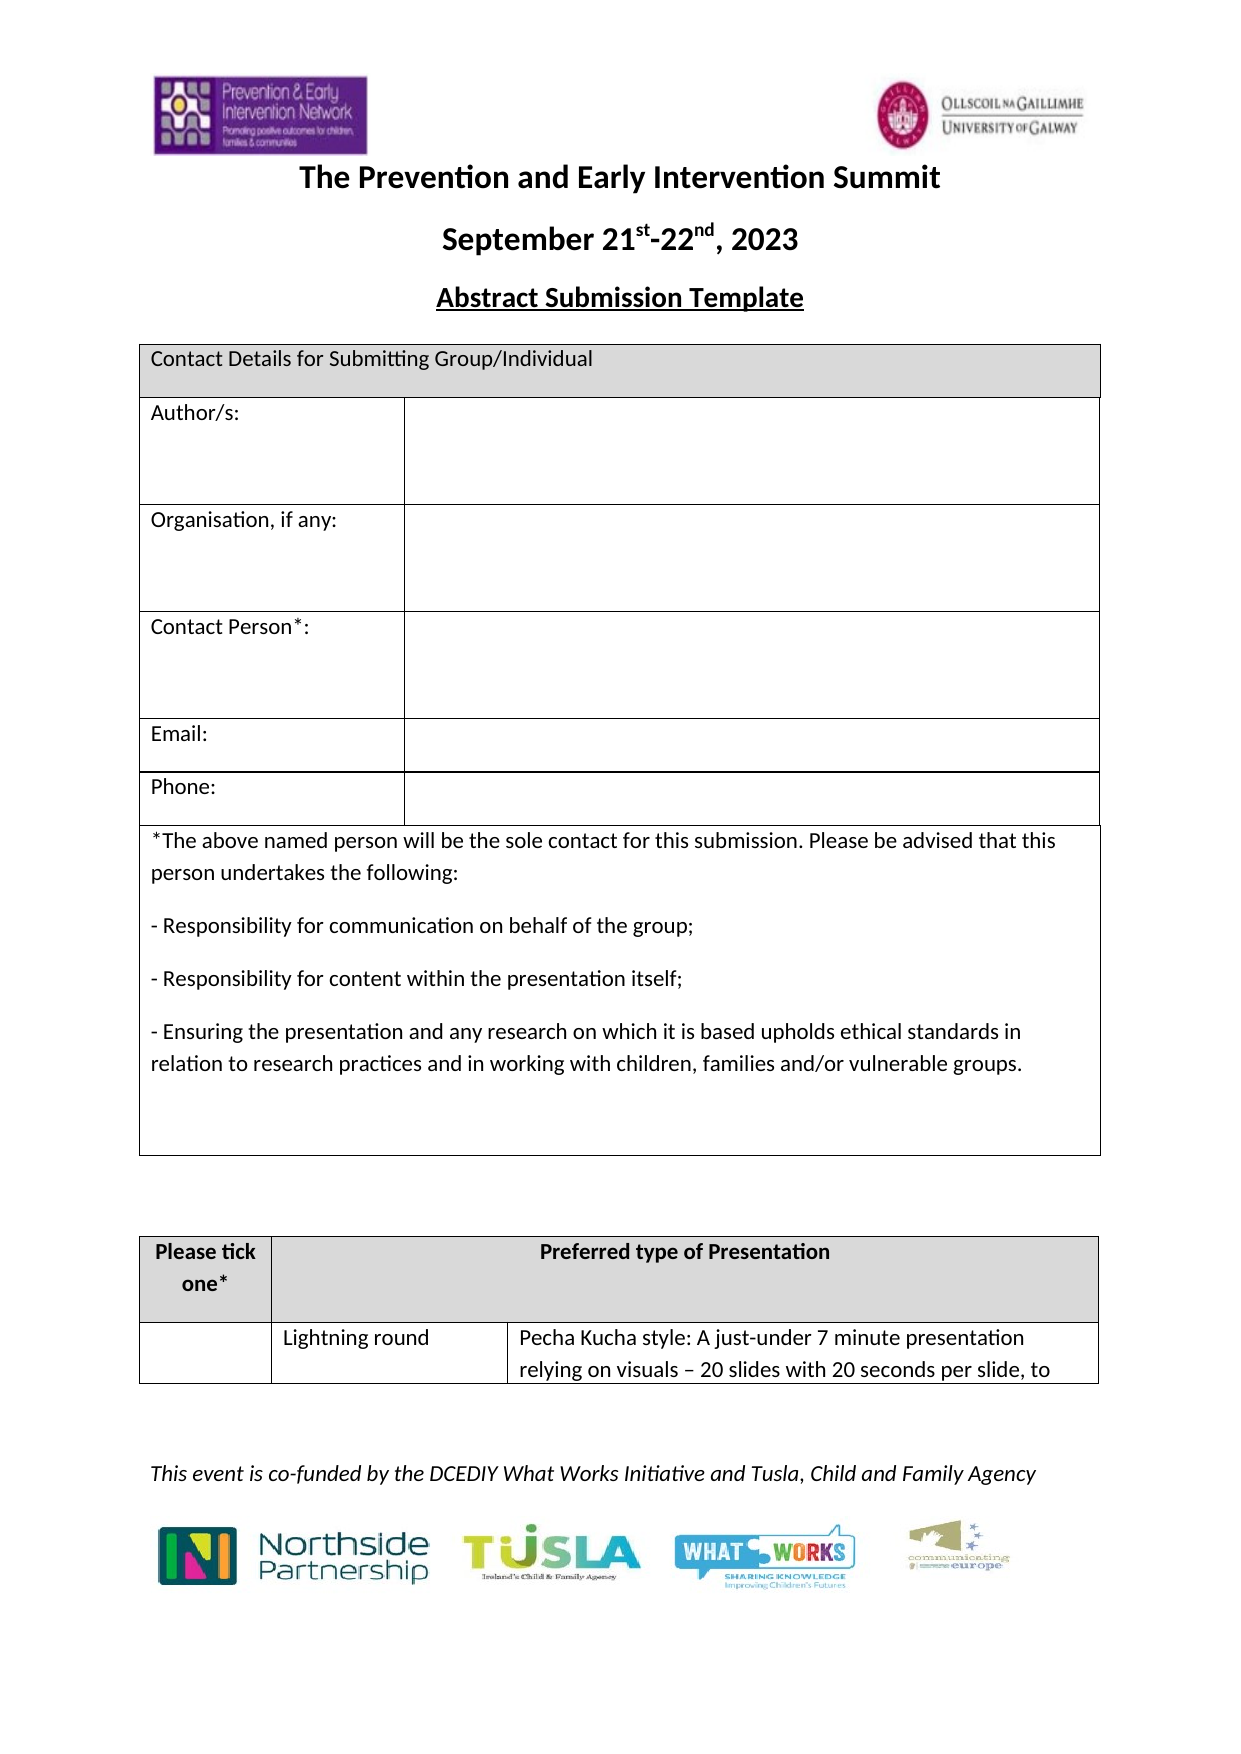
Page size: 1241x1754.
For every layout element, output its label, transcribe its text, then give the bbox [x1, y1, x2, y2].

table_header Contact Details for Submitting Group/Individual [140, 345, 1100, 397]
table_cell Phone: [140, 773, 404, 825]
text Abstract Submission Template [150, 279, 1090, 315]
table_cell [405, 719, 1099, 771]
table_header Please tick one* [140, 1237, 271, 1322]
table_cell Author/s: [140, 398, 404, 504]
table_header Preferred type of Presentation [272, 1237, 1098, 1322]
table_cell [405, 773, 1099, 825]
table_cell [140, 1323, 271, 1383]
table_cell [405, 612, 1099, 718]
table_cell *The above named person will be the sole contact for this submission. Please be advised that this person undertakes the following: - Responsibility for communication on behalf of the group; - Responsibility for content within the presentation itself; - Ensuring the presentation and any research on which it is based upholds ethical standards in relation to research practices and in working with children, families and/or vulnerable groups. [140, 826, 1100, 1155]
picture [150, 1516, 1027, 1599]
table_cell Contact Person*: [140, 612, 404, 718]
text September 21st-22nd, 2023 [150, 218, 1090, 258]
text The Prevention and Early Intervention Summit [150, 156, 1090, 197]
table_cell [405, 505, 1099, 611]
picture [150, 73, 1091, 156]
table_cell Lightning round [272, 1323, 507, 1383]
table_cell [405, 398, 1099, 504]
table_cell Email: [140, 719, 404, 771]
table_cell Organisation, if any: [140, 505, 404, 611]
